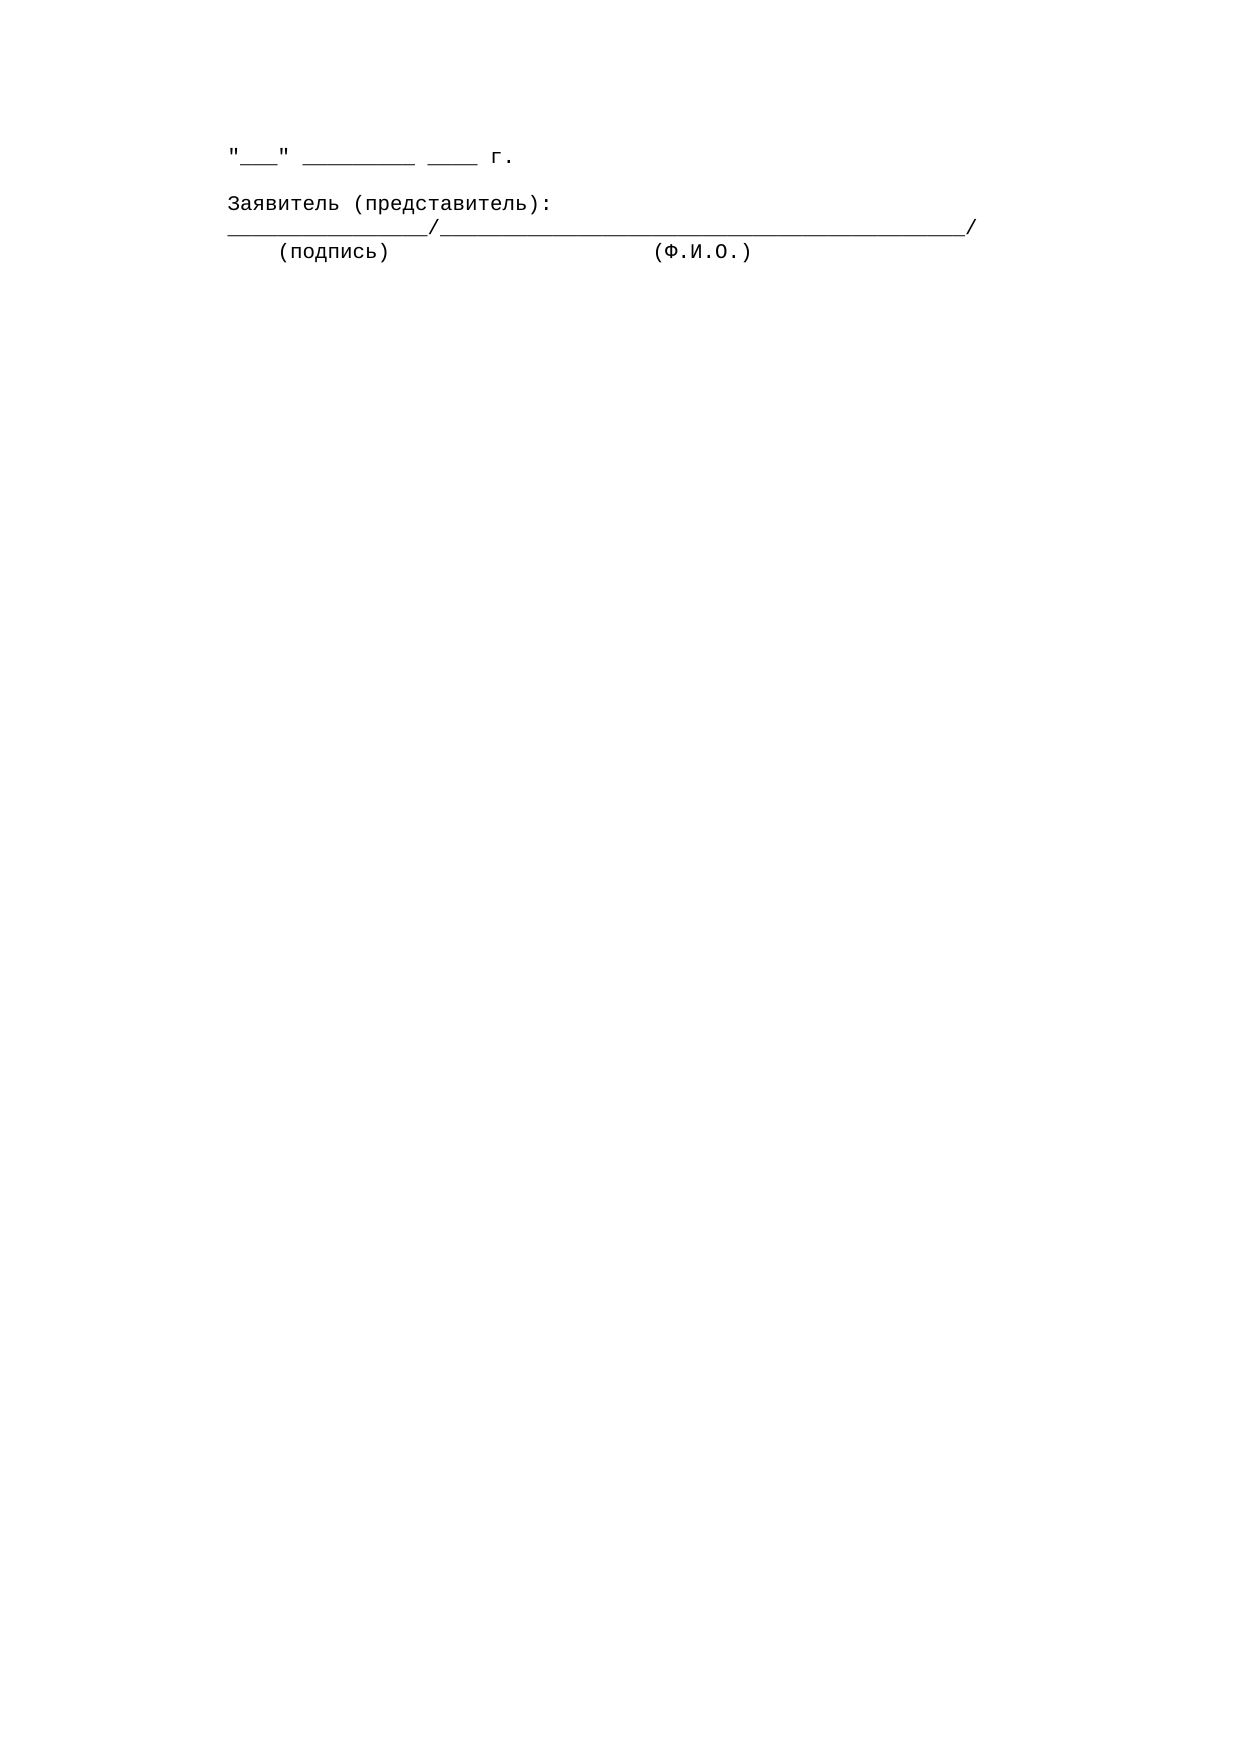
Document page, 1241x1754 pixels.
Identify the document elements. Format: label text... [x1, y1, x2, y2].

text Заявитель (представитель): [177, 193, 1152, 217]
text "___" _________ ____ г. [177, 146, 1152, 170]
text (подпись) (Ф.И.О.) [177, 241, 1152, 264]
text ________________/__________________________________________/ [177, 217, 1152, 241]
